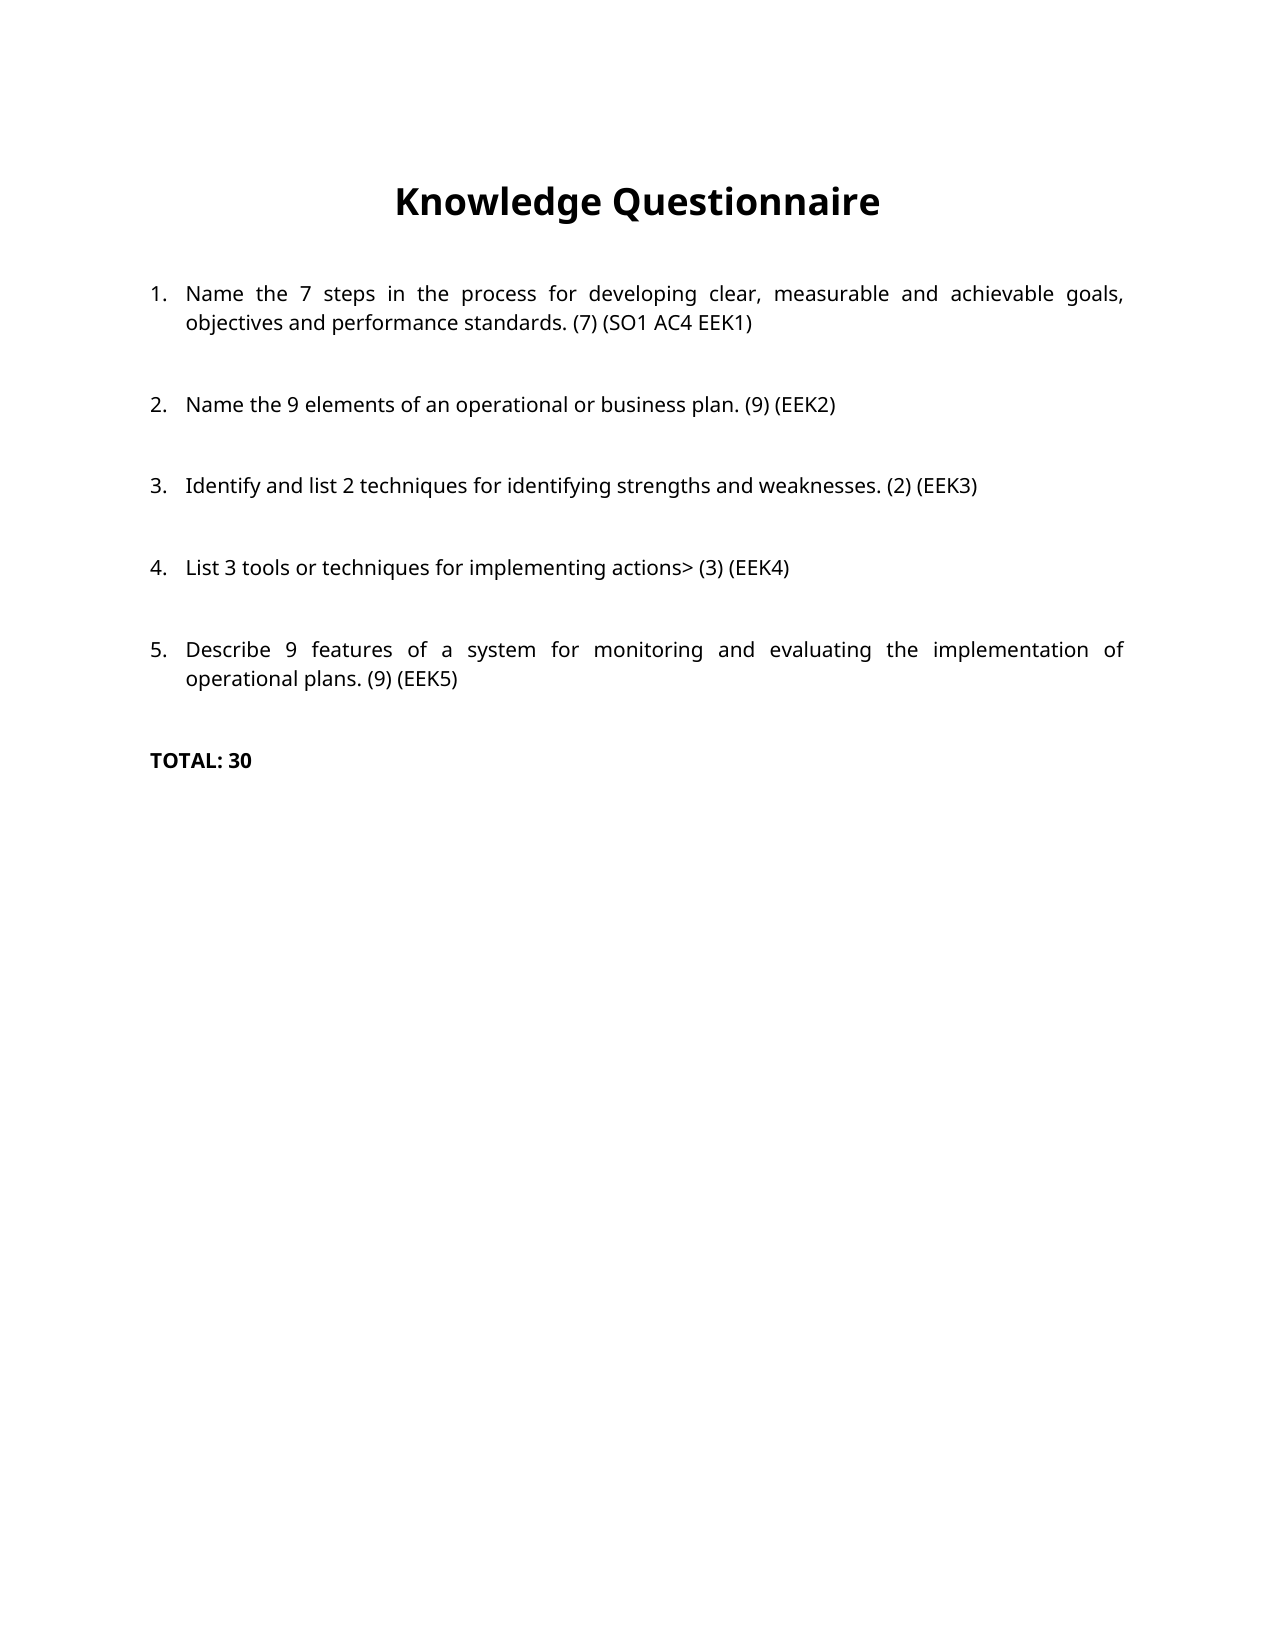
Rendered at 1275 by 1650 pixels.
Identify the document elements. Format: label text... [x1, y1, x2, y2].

subtitle Knowledge Questionnaire [150, 175, 1125, 226]
text TOTAL: 30 [150, 746, 1125, 774]
list Name the 9 elements of an operational or business plan. (9) (EEK2) [150, 390, 1125, 418]
list Identify and list 2 techniques for identifying strengths and weaknesses. (2) (EEK3) [150, 472, 1125, 500]
list Describe 9 features of a system for monitoring and evaluating the implementation of operational plans. (9) (EEK5) [150, 635, 1125, 692]
list Name the 7 steps in the process for developing clear, measurable and achievable goals, objectives and performance standards. (7) (SO1 AC4 EEK1) [150, 279, 1125, 336]
list List 3 tools or techniques for implementing actions> (3) (EEK4) [150, 553, 1125, 582]
